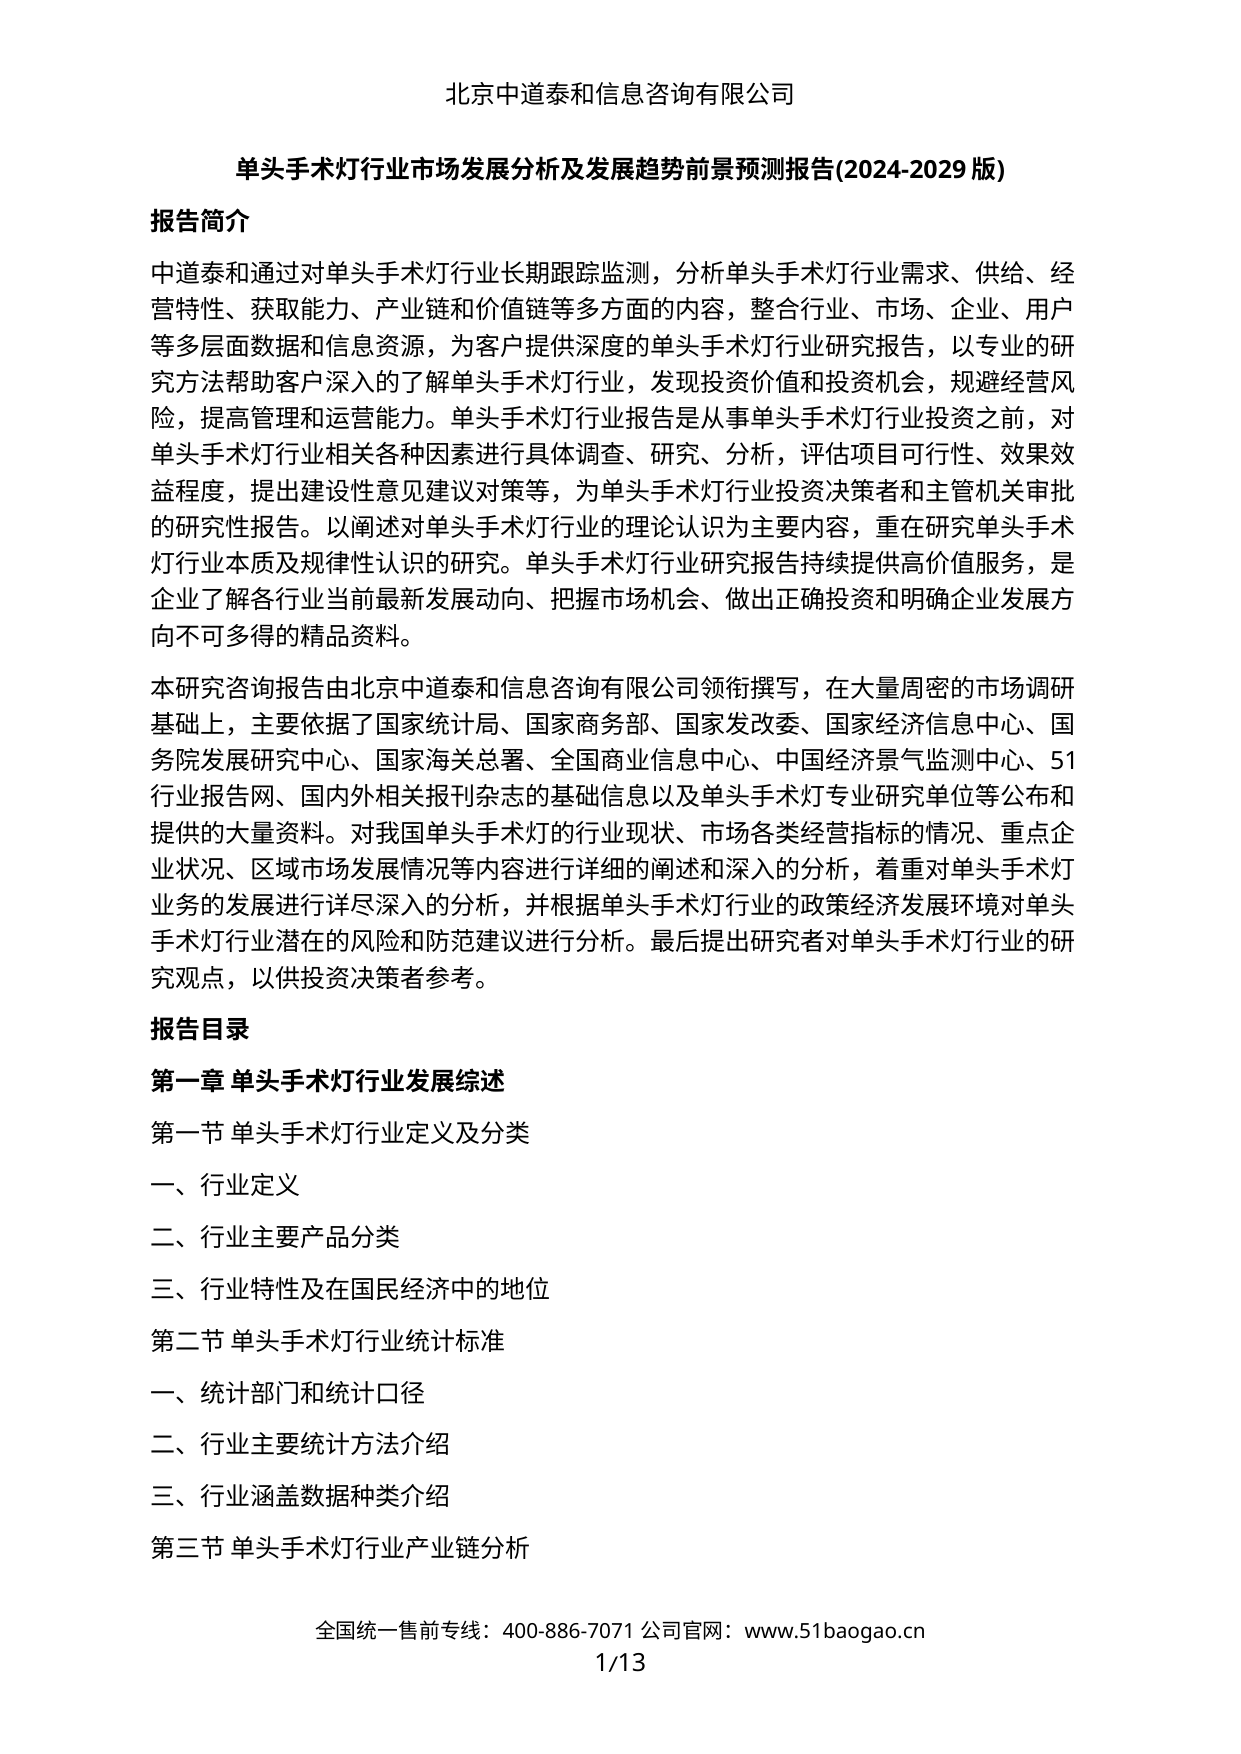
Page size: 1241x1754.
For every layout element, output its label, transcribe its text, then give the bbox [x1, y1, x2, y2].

text 第二节 单头手术灯行业统计标准 [150, 1321, 1090, 1357]
text 本研究咨询报告由北京中道泰和信息咨询有限公司领衔撰写，在大量周密的市场调研基础上，主要依据了国家统计局、国家商务部、国家发改委、国家经济信息中心、国务院发展研究中心、国家海关总署、全国商业信息中心、中国经济景气监测中心、51行业报告网、国内外相关报刊杂志的基础信息以及单头手术灯专业研究单位等公布和提供的大量资料。对我国单头手术灯的行业现状、市场各类经营指标的情况、重点企业状况、区域市场发展情况等内容进行详细的阐述和深入的分析，着重对单头手术灯业务的发展进行详尽深入的分析，并根据单头手术灯行业的政策经济发展环境对单头手术灯行业潜在的风险和防范建议进行分析。最后提出研究者对单头手术灯行业的研究观点，以供投资决策者参考。 [150, 668, 1090, 994]
text 二、行业主要统计方法介绍 [150, 1425, 1090, 1461]
text 三、行业特性及在国民经济中的地位 [150, 1269, 1090, 1306]
text 单头手术灯行业市场发展分析及发展趋势前景预测报告(2024-2029版) [150, 150, 1090, 186]
text 一、统计部门和统计口径 [150, 1373, 1090, 1409]
text 报告简介 [150, 202, 1090, 238]
text 中道泰和通过对单头手术灯行业长期跟踪监测，分析单头手术灯行业需求、供给、经营特性、获取能力、产业链和价值链等多方面的内容，整合行业、市场、企业、用户等多层面数据和信息资源，为客户提供深度的单头手术灯行业研究报告，以专业的研究方法帮助客户深入的了解单头手术灯行业，发现投资价值和投资机会，规避经营风险，提高管理和运营能力。单头手术灯行业报告是从事单头手术灯行业投资之前，对单头手术灯行业相关各种因素进行具体调查、研究、分析，评估项目可行性、效果效益程度，提出建设性意见建议对策等，为单头手术灯行业投资决策者和主管机关审批的研究性报告。以阐述对单头手术灯行业的理论认识为主要内容，重在研究单头手术灯行业本质及规律性认识的研究。单头手术灯行业研究报告持续提供高价值服务，是企业了解各行业当前最新发展动向、把握市场机会、做出正确投资和明确企业发展方向不可多得的精品资料。 [150, 254, 1090, 652]
text 一、行业定义 [150, 1166, 1090, 1202]
text 二、行业主要产品分类 [150, 1217, 1090, 1254]
text 第一节 单头手术灯行业定义及分类 [150, 1114, 1090, 1150]
text 三、行业涵盖数据种类介绍 [150, 1477, 1090, 1513]
text 第一章 单头手术灯行业发展综述 [150, 1062, 1090, 1098]
text 第三节 单头手术灯行业产业链分析 [150, 1529, 1090, 1565]
text 报告目录 [150, 1010, 1090, 1046]
